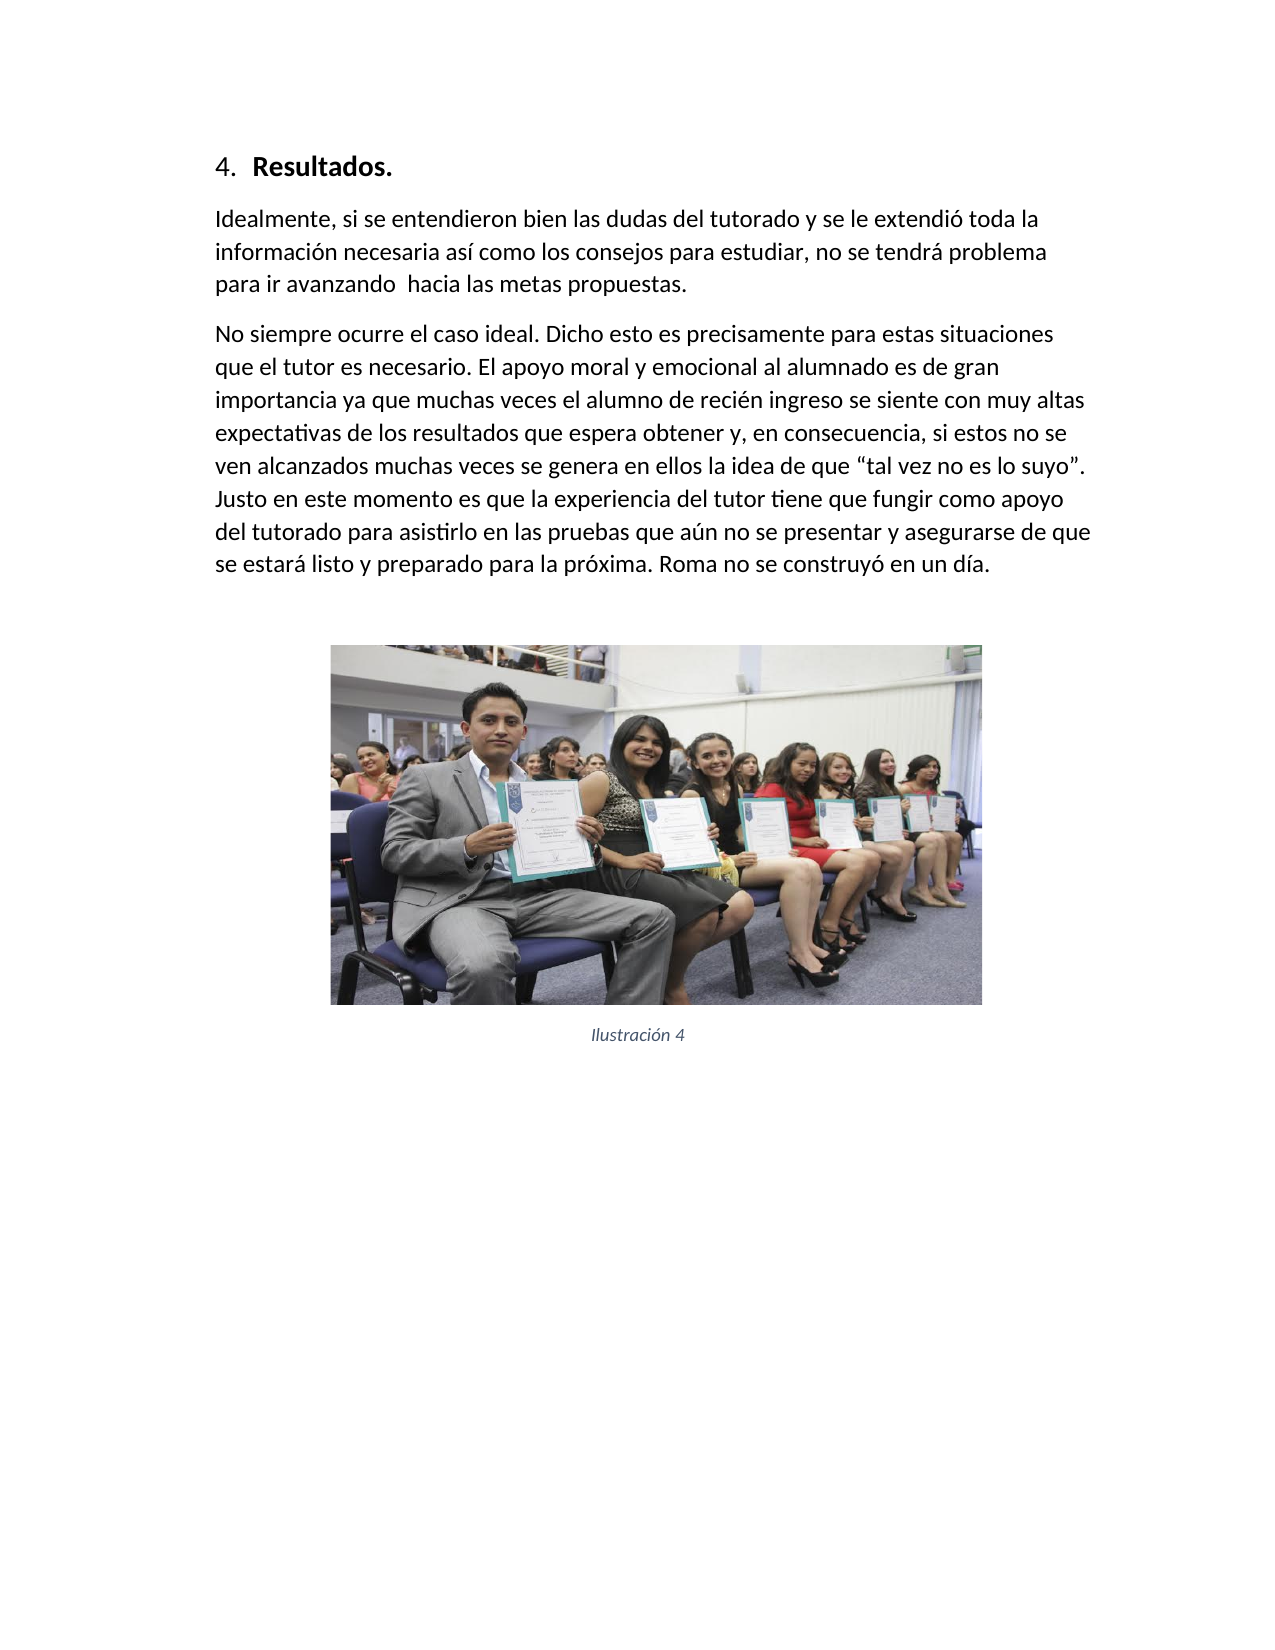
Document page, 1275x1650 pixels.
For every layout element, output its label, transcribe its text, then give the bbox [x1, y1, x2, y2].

text No siempre ocurre el caso ideal. Dicho esto es precisamente para estas situaciones que el tutor es necesario. El apoyo moral y emocional al alumnado es de gran importancia ya que muchas veces el alumno de recién ingreso se siente con muy altas expectativas de los resultados que espera obtener y, en consecuencia, si estos no se ven alcanzados muchas veces se genera en ellos la idea de que “tal vez no es lo suyo”. Justo en este momento es que la experiencia del tutor tiene que fungir como apoyo del tutorado para asistirlo en las pruebas que aún no se presentar y asegurarse de que se estará listo y preparado para la próxima. Roma no se construyó en un día. [215, 318, 1098, 579]
text Ilustración 4 [177, 1023, 1098, 1046]
list Resultados. [215, 148, 1098, 183]
text Idealmente, si se entendieron bien las dudas del tutorado y se le extendió toda la información necesaria así como los consejos para estudiar, no se tendrá problema para ir avanzando hacia las metas propuestas. [215, 203, 1098, 299]
picture [330, 645, 983, 1005]
